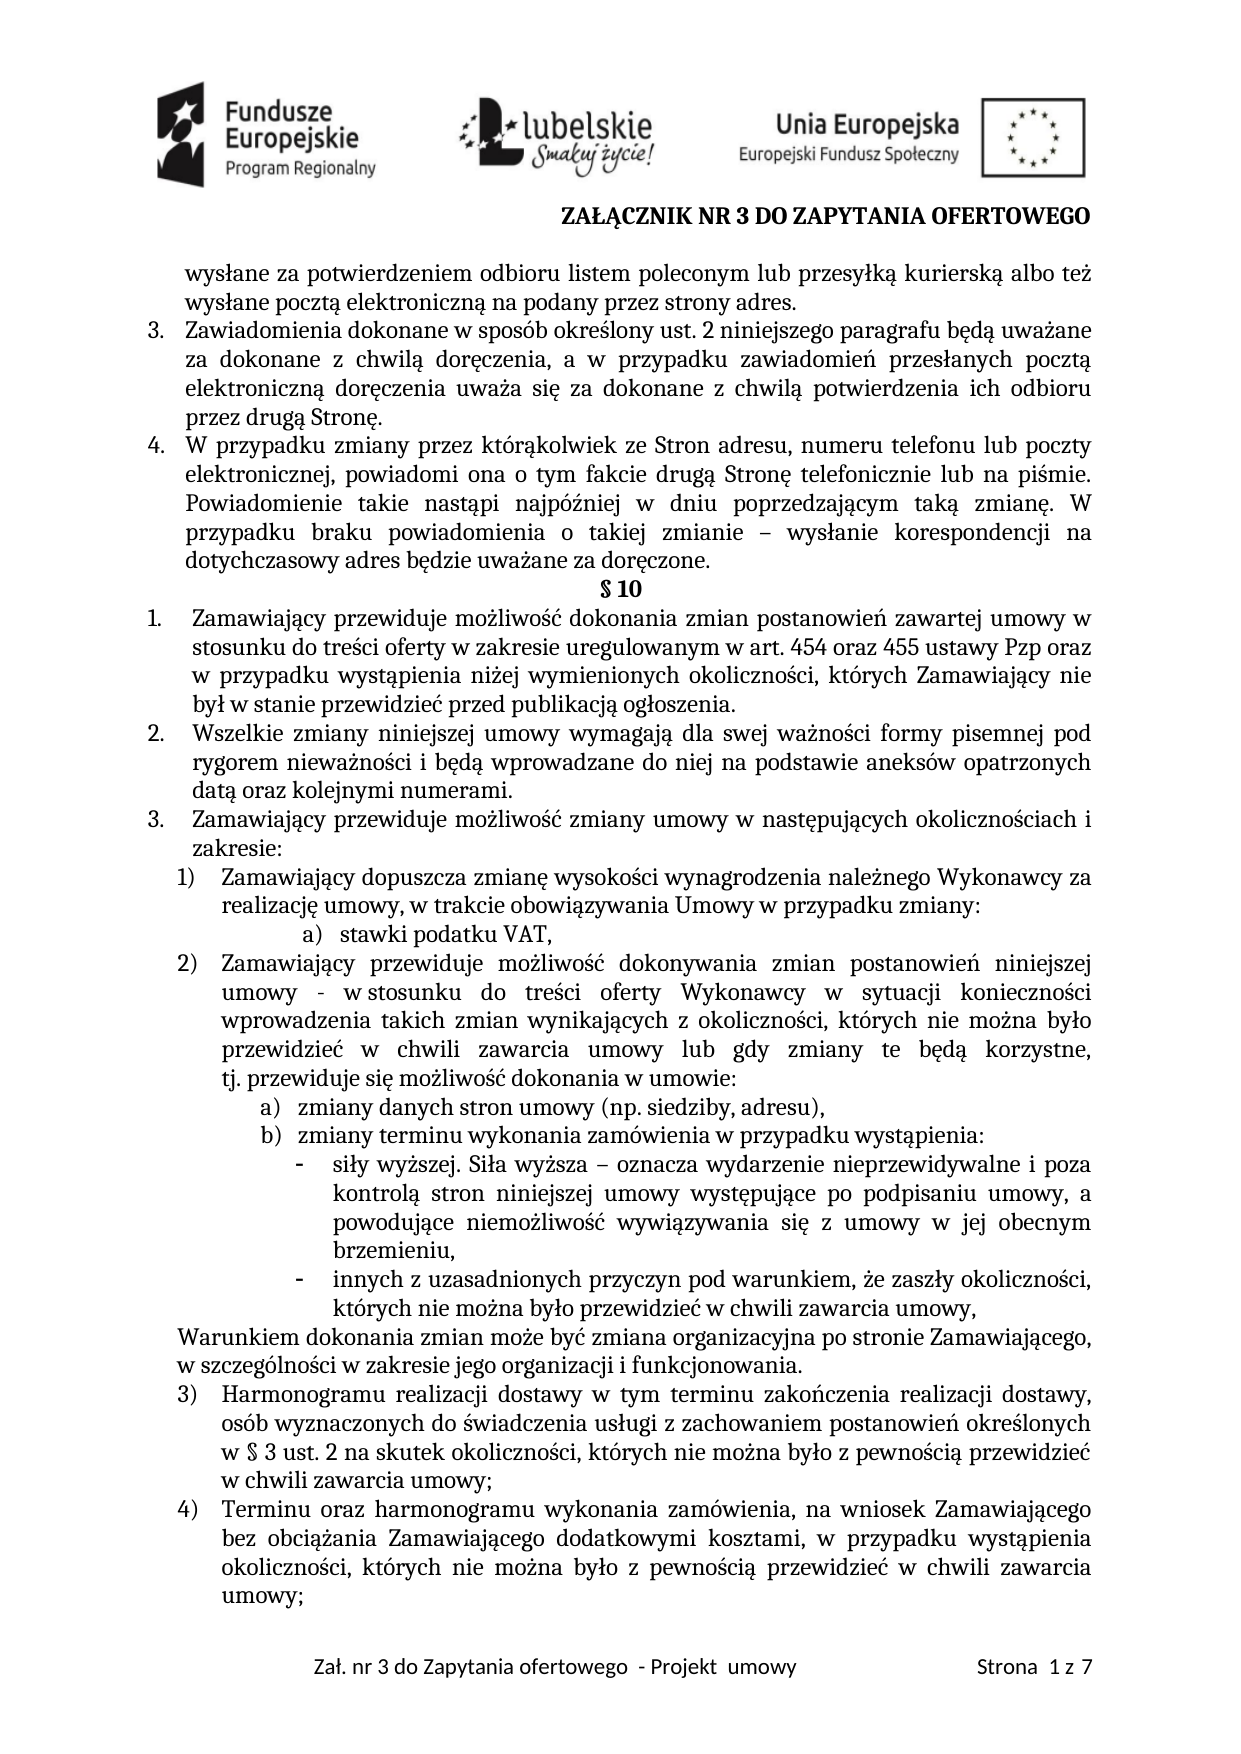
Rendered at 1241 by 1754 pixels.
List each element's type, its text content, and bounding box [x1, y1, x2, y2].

list Zamawiający przewiduje możliwość dokonywania zmian postanowień niniejszej umowy - w stosunku do treści oferty Wykonawcy w sytuacji konieczności wprowadzenia takich zmian wynikających z okoliczności, których nie można było przewidzieć w chwili zawarcia umowy lub gdy zmiany te będą korzystne, tj. przewiduje się możliwość dokonania w umowie: [177, 949, 1093, 1092]
subtitle § 10 [190, 575, 1050, 604]
list innych z uzasadnionych przyczyn pod warunkiem, że zaszły okoliczności, których nie można było przewidzieć w chwili zawarcia umowy, [295, 1265, 1093, 1322]
list Harmonogramu realizacji dostawy w tym terminu zakończenia realizacji dostawy, osób wyznaczonych do świadczenia usługi z zachowaniem postanowień określonych w § 3 ust. 2 na skutek okoliczności, których nie można było z pewnością przewidzieć w chwili zawarcia umowy; [177, 1380, 1093, 1495]
list siły wyższej. Siła wyższa – oznacza wydarzenie nieprzewidywalne i poza kontrolą stron niniejszej umowy występujące po podpisaniu umowy, a powodujące niemożliwość wywiązywania się z umowy w jej obecnym brzemieniu, [295, 1150, 1093, 1265]
text Warunkiem dokonania zmian może być zmiana organizacyjna po stronie Zamawiającego, w szczególności w zakresie jego organizacji i funkcjonowania. [177, 1322, 1093, 1380]
list W przypadku zmiany przez którąkolwiek ze Stron adresu, numeru telefonu lub poczty elektronicznej, powiadomi ona o tym fakcie drugą Stronę telefonicznie lub na piśmie. Powiadomienie takie nastąpi najpóźniej w dniu poprzedzającym taką zmianę. W przypadku braku powiadomienia o takiej zmianie – wysłanie korespondencji na dotychczasowy adres będzie uważane za doręczone. [148, 431, 1093, 575]
list Zamawiający przewiduje możliwość dokonania zmian postanowień zawartej umowy w stosunku do treści oferty w zakresie uregulowanym w art. 454 oraz 455 ustawy Pzp oraz w przypadku wystąpienia niżej wymienionych okoliczności, których Zamawiający nie był w stanie przewidzieć przed publikacją ogłoszenia. [148, 604, 1093, 719]
picture [147, 73, 1093, 202]
list zmiany danych stron umowy (np. siedziby, adresu), [260, 1092, 1093, 1121]
list Zamawiający przewiduje możliwość zmiany umowy w następujących okolicznościach i zakresie: [148, 805, 1093, 862]
list zmiany terminu wykonania zamówienia w przypadku wystąpienia: [260, 1121, 1093, 1150]
list Terminu oraz harmonogramu wykonania zamówienia, na wniosek Zamawiającego bez obciążania Zamawiającego dodatkowymi kosztami, w przypadku wystąpienia okoliczności, których nie można było z pewnością przewidzieć w chwili zawarcia umowy; [177, 1495, 1093, 1610]
list stawki podatku VAT, [302, 920, 1093, 949]
list Zawiadomienia dokonane w sposób określony ust. 2 niniejszego paragrafu będą uważane za dokonane z chwilą doręczenia, a w przypadku zawiadomień przesłanych pocztą elektroniczną doręczenia uważa się za dokonane z chwilą potwierdzenia ich odbioru przez drugą Stronę. [148, 316, 1093, 431]
list Zamawiający dopuszcza zmianę wysokości wynagrodzenia należnego Wykonawcy za realizację umowy, w trakcie obowiązywania Umowy w przypadku zmiany: [177, 862, 1093, 920]
list Wszelkie zmiany niniejszej umowy wymagają dla swej ważności formy pisemnej pod rygorem nieważności i będą wprowadzane do niej na podstawie aneksów opatrzonych datą oraz kolejnymi numerami. [148, 719, 1093, 805]
